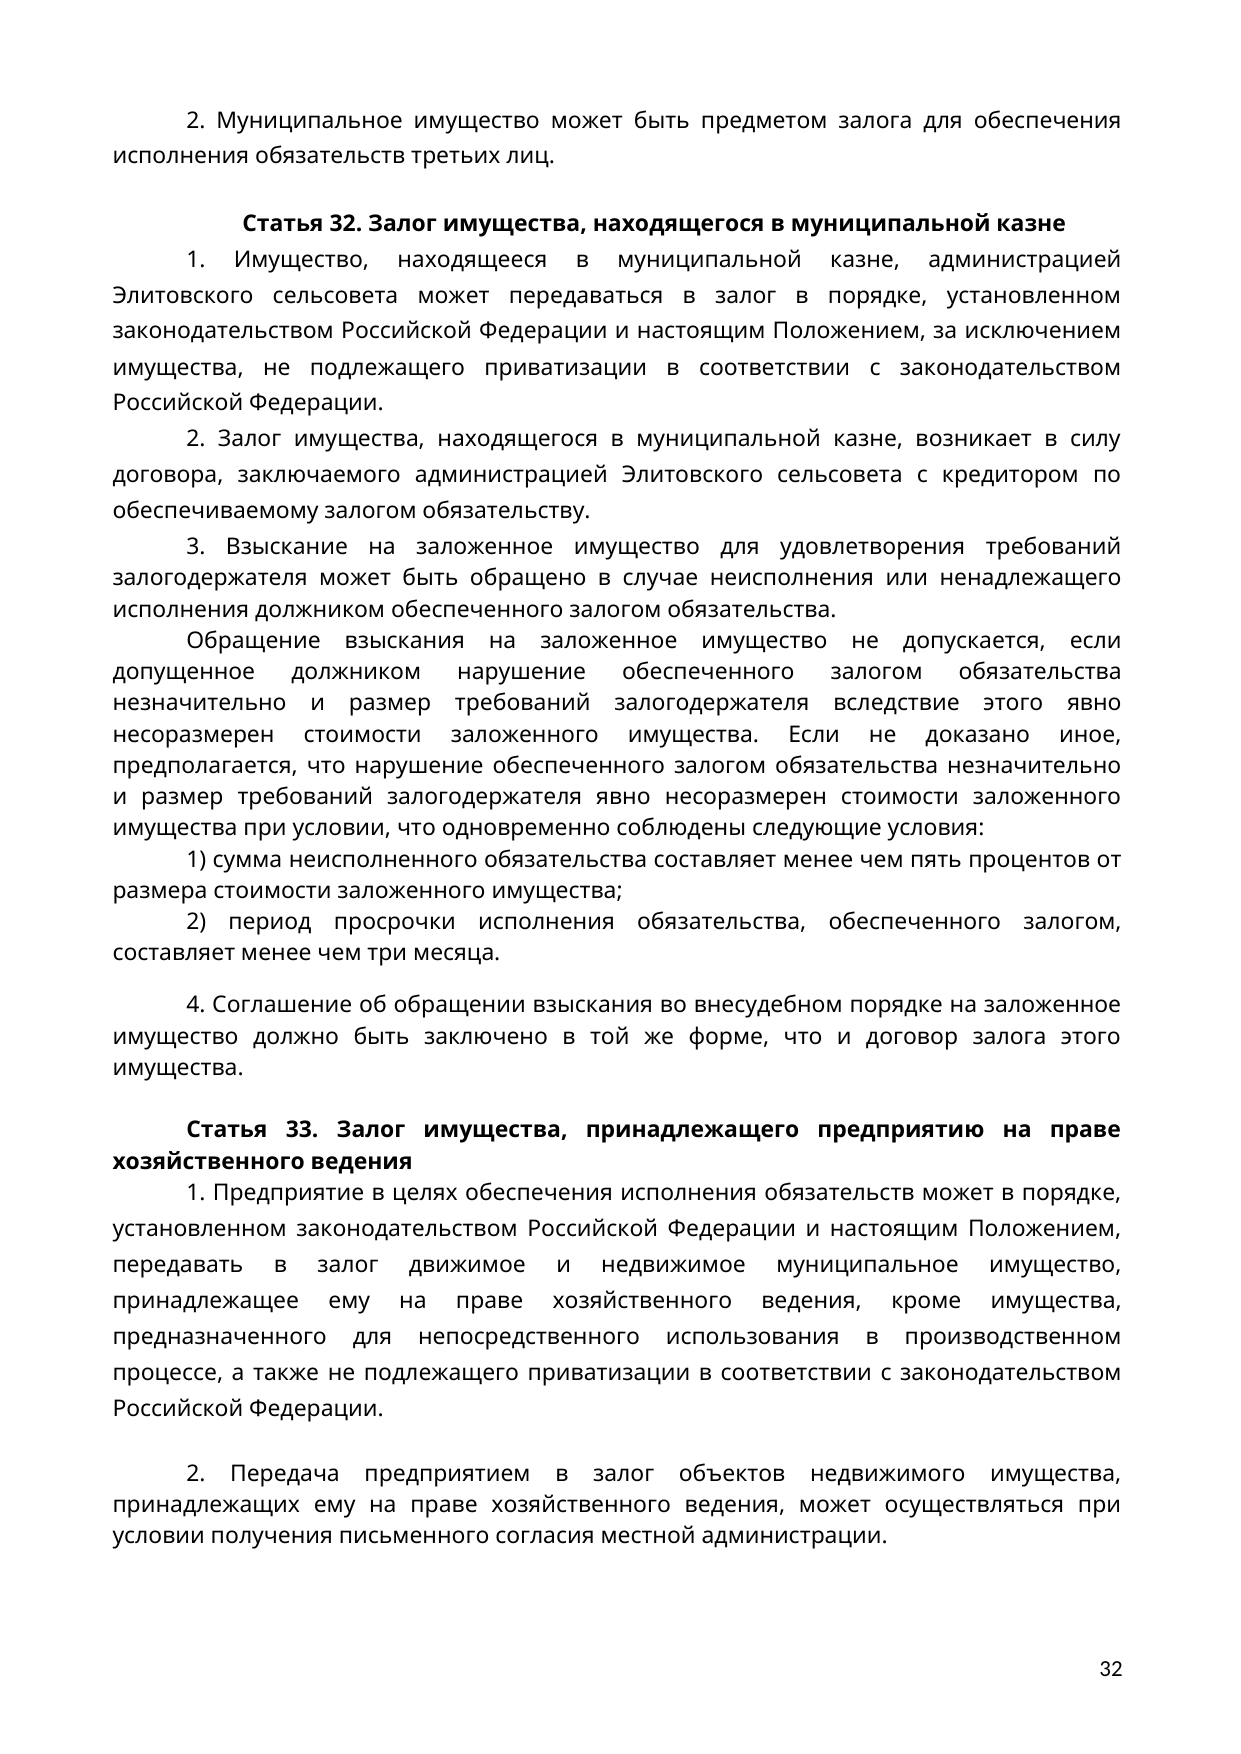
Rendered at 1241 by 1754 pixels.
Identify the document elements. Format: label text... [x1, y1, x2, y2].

text Статья 32. Залог имущества, находящегося в муниципальной казне [112, 207, 1122, 238]
text Обращение взыскания на заложенное имущество не допускается, если допущенное должником нарушение обеспеченного залогом обязательства незначительно и размер требований залогодержателя вследствие этого явно несоразмерен стоимости заложенного имущества. Если не доказано иное, предполагается, что нарушение обеспеченного залогом обязательства незначительно и размер требований залогодержателя явно несоразмерен стоимости заложенного имущества при условии, что одновременно соблюдены следующие условия: [112, 624, 1122, 843]
text Статья 33. Залог имущества, принадлежащего предприятию на праве хозяйственного ведения [112, 1113, 1122, 1176]
text 2. Муниципальное имущество может быть предметом залога для обеспечения исполнения обязательств третьих лиц. [112, 103, 1122, 171]
text 4. Соглашение об обращении взыскания во внесудебном порядке на заложенное имущество должно быть заключено в той же форме, что и договор залога этого имущества. [112, 988, 1122, 1082]
text 1) сумма неисполненного обязательства составляет менее чем пять процентов от размера стоимости заложенного имущества; [112, 843, 1122, 905]
text 2. Передача предприятием в залог объектов недвижимого имущества, принадлежащих ему на праве хозяйственного ведения, может осуществляться при условии получения письменного согласия местной администрации. [112, 1457, 1122, 1550]
text 2. Залог имущества, находящегося в муниципальной казне, возникает в силу договора, заключаемого администрацией Элитовского сельсовета с кредитором по обеспечиваемому залогом обязательству. [112, 422, 1122, 525]
text 1. Предприятие в целях обеспечения исполнения обязательств может в порядке, установленном законодательством Российской Федерации и настоящим Положением, передавать в залог движимое и недвижимое муниципальное имущество, принадлежащее ему на праве хозяйственного ведения, кроме имущества, предназначенного для непосредственного использования в производственном процессе, а также не подлежащего приватизации в соответствии с законодательством Российской Федерации. [112, 1176, 1122, 1423]
text 1. Имущество, находящееся в муниципальной казне, администрацией Элитовского сельсовета может передаваться в залог в порядке, установленном законодательством Российской Федерации и настоящим Положением, за исключением имущества, не подлежащего приватизации в соответствии с законодательством Российской Федерации. [112, 243, 1122, 418]
text 2) период просрочки исполнения обязательства, обеспеченного залогом, составляет менее чем три месяца. [112, 905, 1122, 968]
text 3. Взыскание на заложенное имущество для удовлетворения требований залогодержателя может быть обращено в случае неисполнения или ненадлежащего исполнения должником обеспеченного залогом обязательства. [112, 530, 1122, 624]
